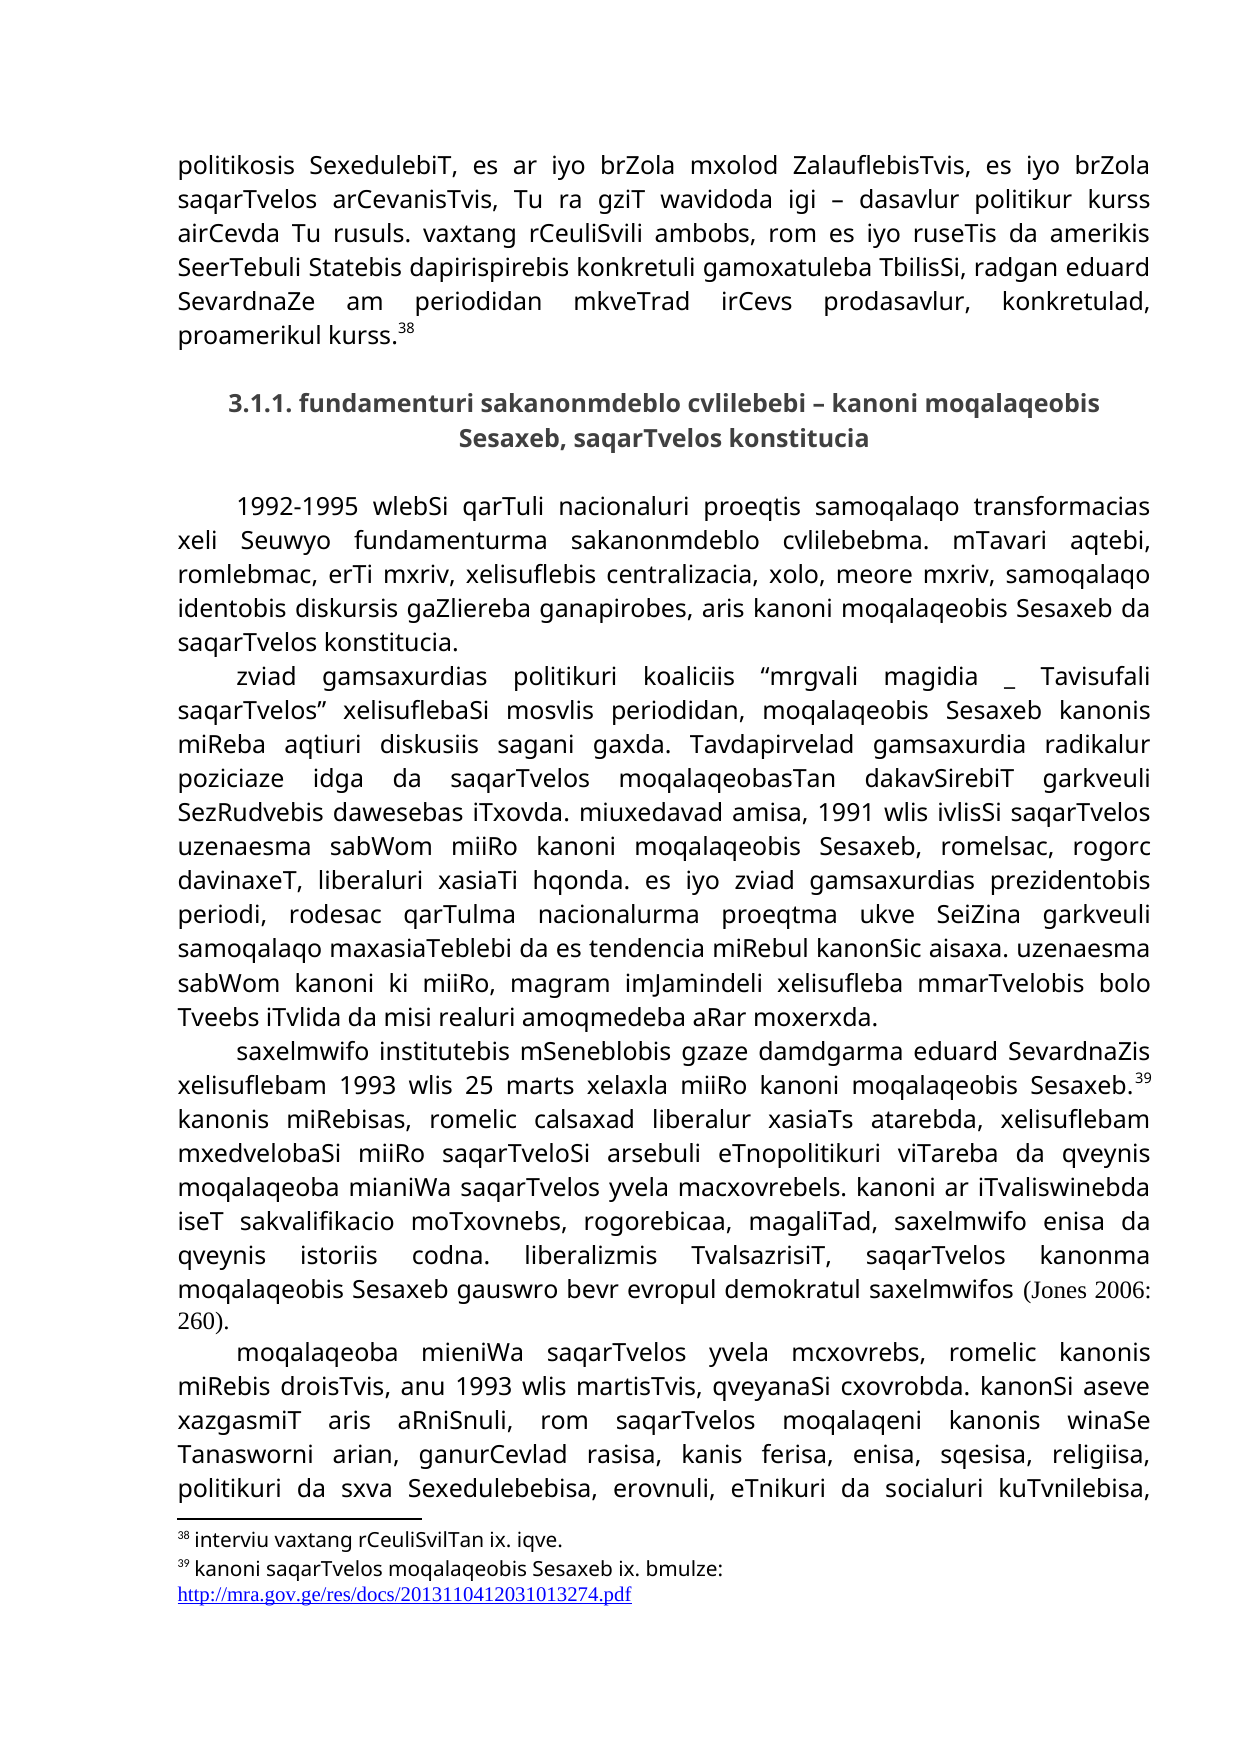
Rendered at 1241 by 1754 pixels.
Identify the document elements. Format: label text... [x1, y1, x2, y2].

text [177, 148, 1152, 352]
text saxelmwifo institutebis mSeneblobis gzaze damdgarma eduard SevardnaZis xelisuflebam 1993 wlis 25 marts xelaxla miiRo kanoni moqalaqeobis Sesaxeb. kanonis miRebisas, romelic calsaxad liberalur xasiaTs atarebda, xelisuflebam mxedvelobaSi miiRo saqarTveloSi arsebuli eTnopolitikuri viTareba da qveynis moqalaqeoba mianiWa saqarTvelos yvela macxovrebels. kanoni ar iTvaliswinebda iseT sakvalifikacio moTxovnebs, rogorebicaa, magaliTad, saxelmwifo enisa da qveynis istoriis codna. liberalizmis TvalsazrisiT, saqarTvelos kanonma moqalaqeobis Sesaxeb gauswro bevr evropul demokratul saxelmwifos (Jones 2006: 260). [177, 1033, 1152, 1334]
text 1992-1995 wlebSi qarTuli nacionaluri proeqtis samoqalaqo transformacias xeli Seuwyo fundamenturma sakanonmdeblo cvlilebebma. mTavari aqtebi, romlebmac, erTi mxriv, xelisuflebis centralizacia, xolo, meore mxriv, samoqalaqo identobis diskursis gaZliereba ganapirobes, aris kanoni moqalaqeobis Sesaxeb da saqarTvelos konstitucia. [177, 488, 1152, 659]
text 3.1.1. fundamenturi sakanonmdeblo cvlilebebi – kanoni moqalaqeobis Sesaxeb, saqarTvelos konstitucia [177, 386, 1152, 454]
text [177, 1334, 1152, 1505]
text zviad gamsaxurdias politikuri koaliciis “mrgvali magidia _ Tavisufali saqarTvelos” xelisuflebaSi mosvlis periodidan, moqalaqeobis Sesaxeb kanonis miReba aqtiuri diskusiis sagani gaxda. Tavdapirvelad gamsaxurdia radikalur poziciaze idga da saqarTvelos moqalaqeobasTan dakavSirebiT garkveuli SezRudvebis dawesebas iTxovda. miuxedavad amisa, 1991 wlis ivlisSi saqarTvelos uzenaesma sabWom miiRo kanoni moqalaqeobis Sesaxeb, romelsac, rogorc davinaxeT, liberaluri xasiaTi hqonda. es iyo zviad gamsaxurdias prezidentobis periodi, rodesac qarTulma nacionalurma proeqtma ukve SeiZina garkveuli samoqalaqo maxasiaTeblebi da es tendencia miRebul kanonSic aisaxa. uzenaesma sabWom kanoni ki miiRo, magram imJamindeli xelisufleba mmarTvelobis bolo Tveebs iTvlida da misi realuri amoqmedeba aRar moxerxda. [177, 659, 1152, 1033]
